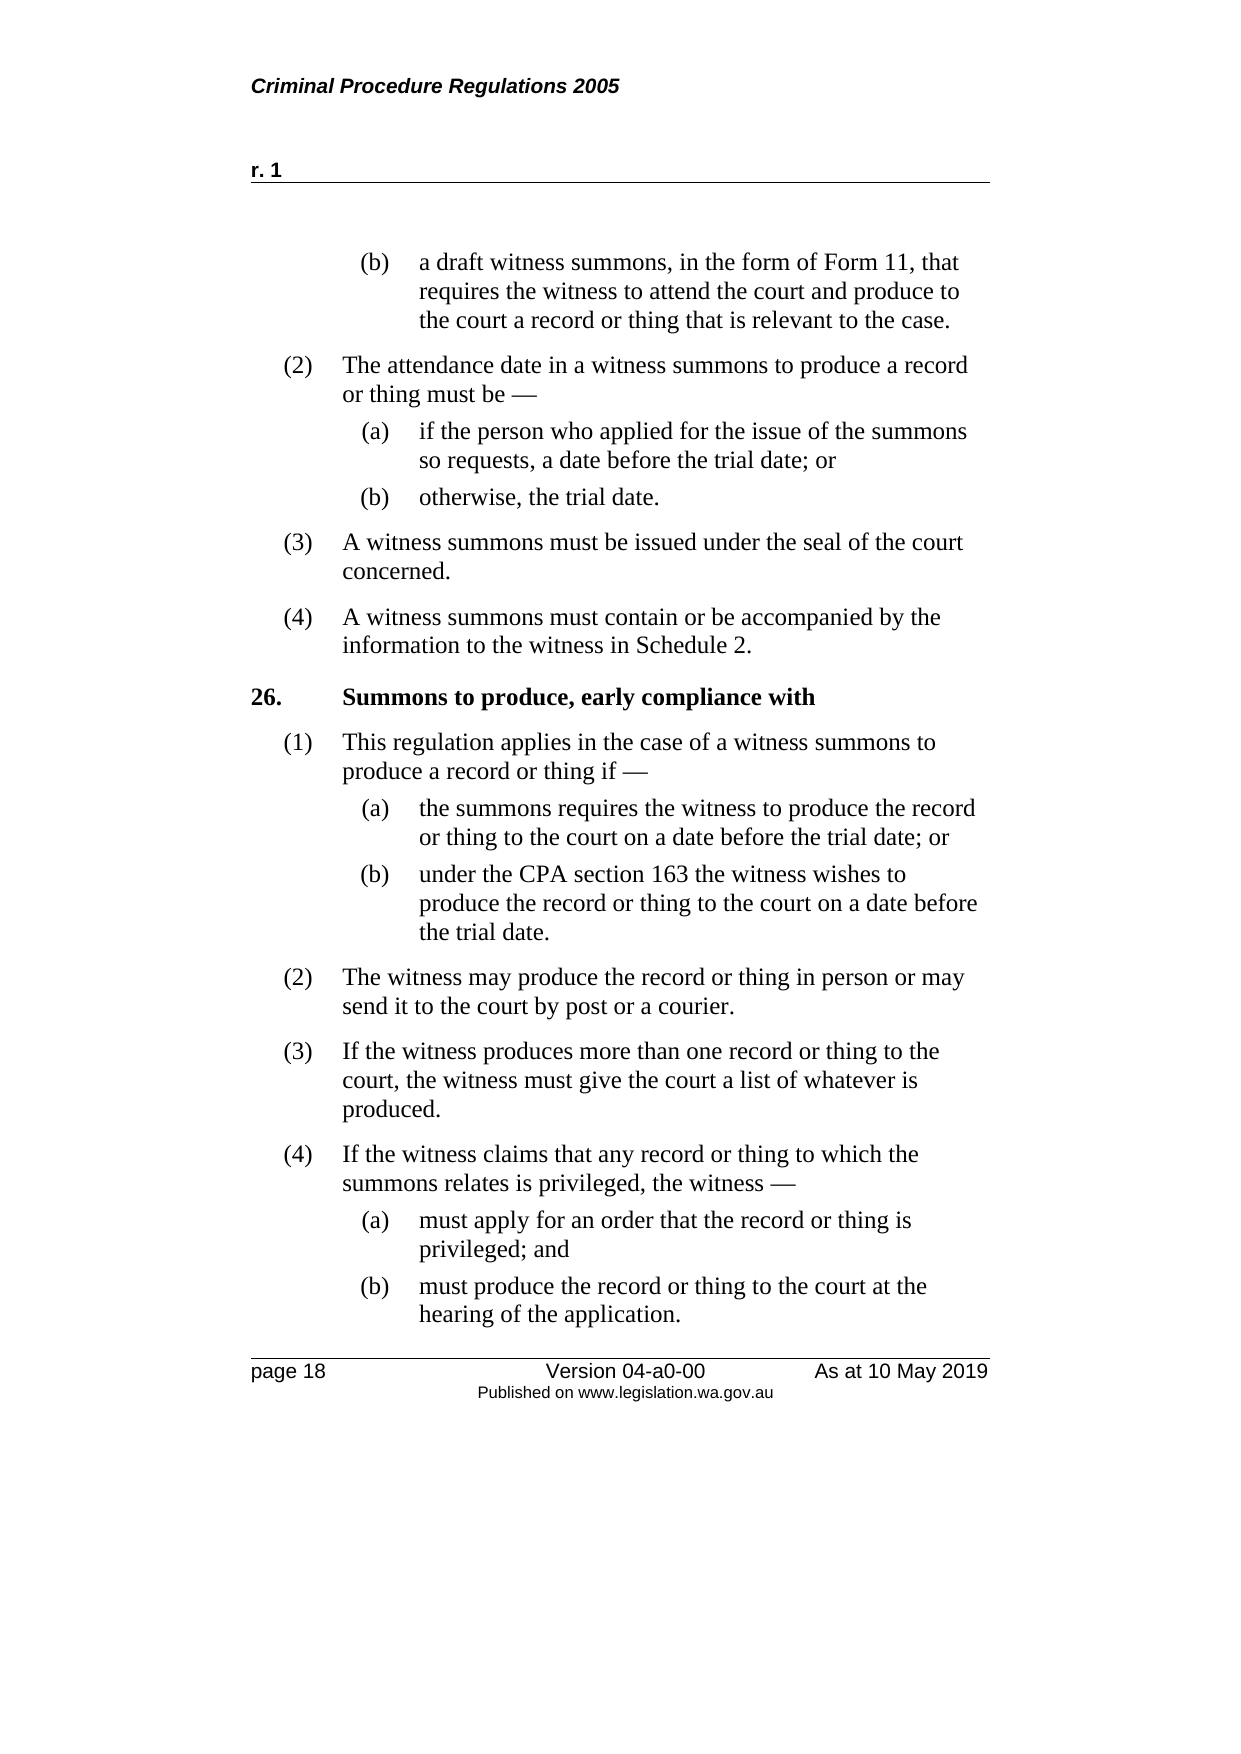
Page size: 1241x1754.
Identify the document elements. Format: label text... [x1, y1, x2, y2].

text (3) A witness summons must be issued under the seal of the court concerned. [251, 527, 990, 585]
text (a) the summons requires the witness to produce the record or thing to the court on a date before the trial date; or [251, 793, 990, 851]
text (b) a draft witness summons, in the form of Form 11, that requires the witness to attend the court and produce to the court a record or thing that is relevant to the case. [251, 247, 990, 334]
text (2) The witness may produce the record or thing in person or may send it to the court by post or a courier. [251, 962, 990, 1019]
text (3) If the witness produces more than one record or thing to the court, the witness must give the court a list of whatever is produced. [251, 1036, 990, 1122]
text (a) must apply for an order that the record or thing is privileged; and [251, 1205, 990, 1262]
text (2) The attendance date in a witness summons to produce a record or thing must be — [251, 350, 990, 408]
text (b) otherwise, the trial date. [251, 482, 990, 511]
text (b) must produce the record or thing to the court at the hearing of the application. [251, 1271, 990, 1328]
text (a) if the person who applied for the issue of the summons so requests, a date before the trial date; or [251, 416, 990, 474]
subtitle 26. Summons to produce, early compliance with [251, 682, 990, 711]
text (4) If the witness claims that any record or thing to which the summons relates is privileged, the witness — [251, 1139, 990, 1197]
text (4) A witness summons must contain or be accompanied by the information to the witness in Schedule 2. [251, 602, 990, 659]
text (1) This regulation applies in the case of a witness summons to produce a record or thing if — [251, 727, 990, 785]
text (b) under the CPA section 163 the witness wishes to produce the record or thing to the court on a date before the trial date. [251, 859, 990, 945]
